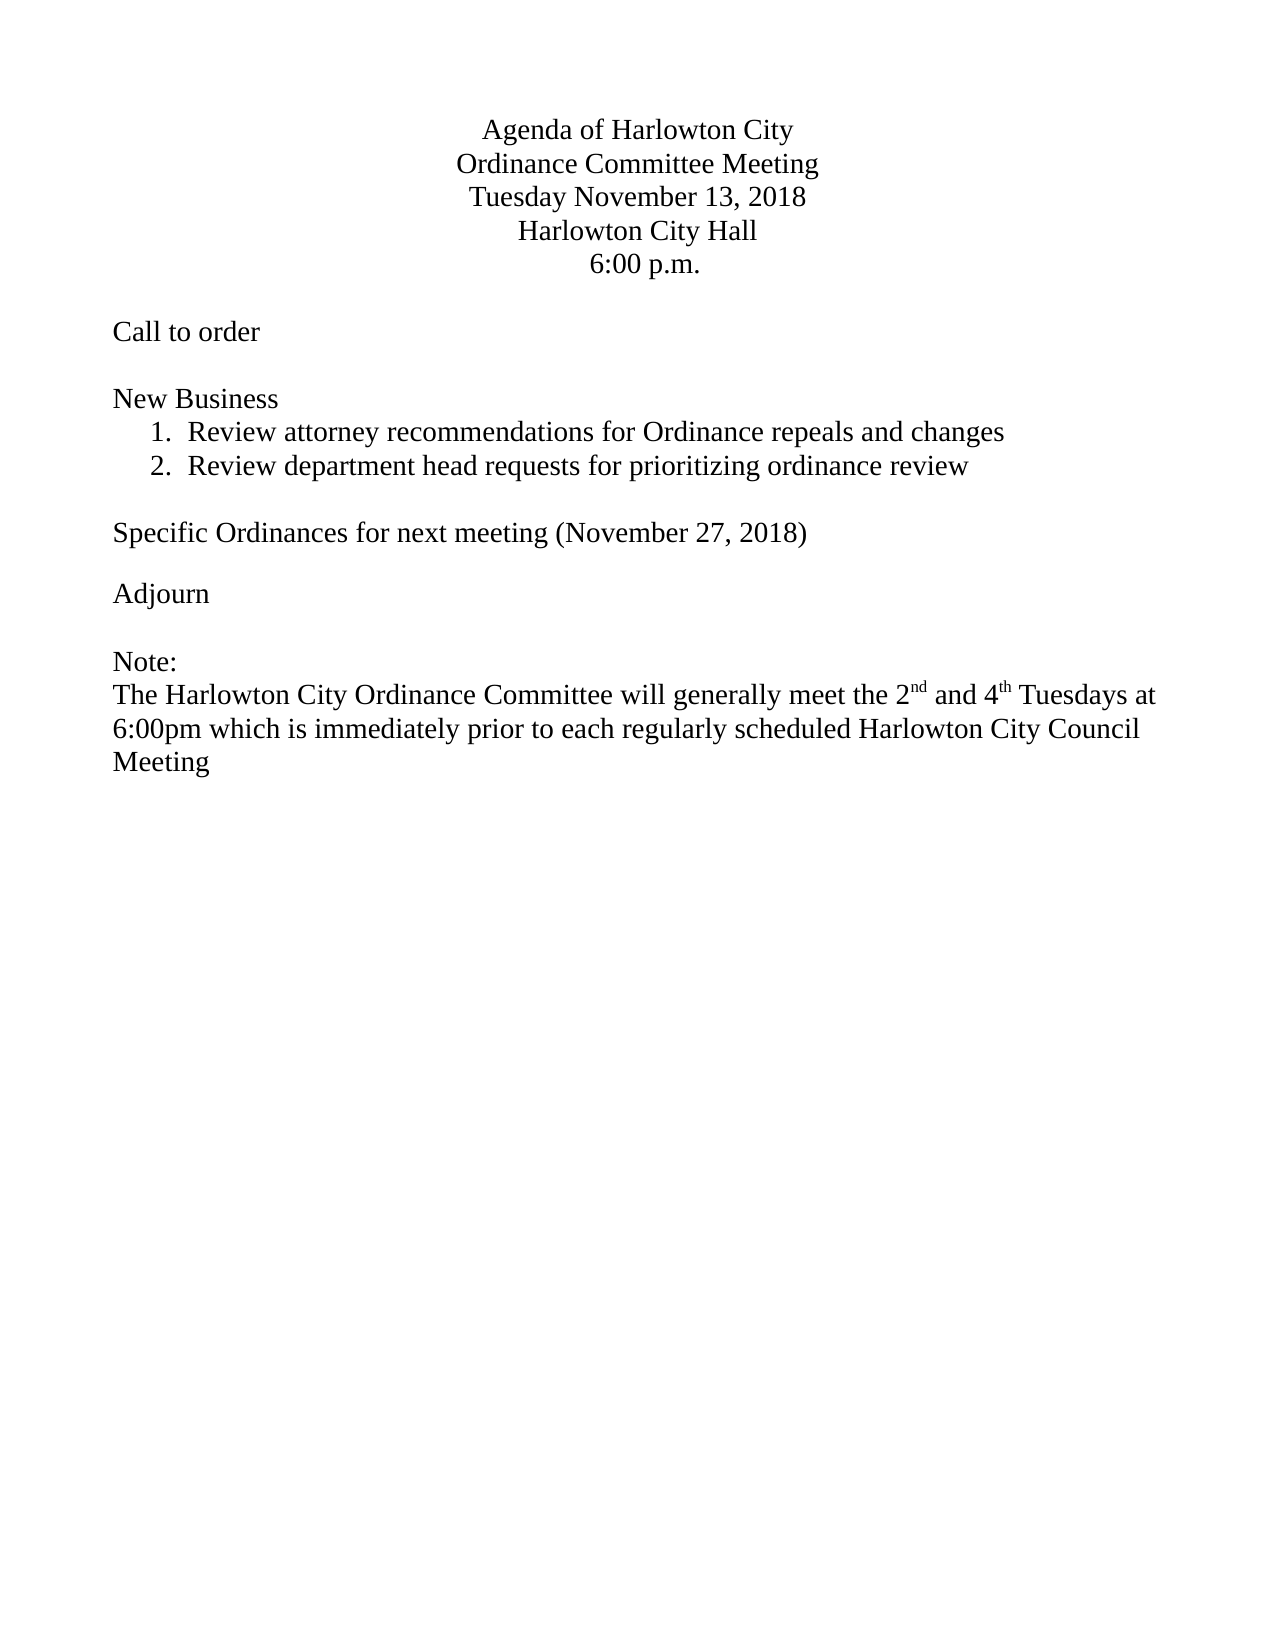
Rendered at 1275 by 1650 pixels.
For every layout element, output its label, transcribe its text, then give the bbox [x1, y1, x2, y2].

text Tuesday November 13, 2018 [112, 179, 1162, 213]
text Adjourn [112, 577, 1162, 610]
text Specific Ordinances for next meeting (November 27, 2018) [112, 515, 1162, 548]
text 6:00 p.m. [112, 247, 1162, 280]
text Ordinance Committee Meeting [112, 146, 1162, 179]
text Agenda of Harlowton City [112, 112, 1162, 146]
text Call to order [112, 314, 1162, 347]
list Review attorney recommendations for Ordinance repeals and changes [150, 414, 1162, 448]
list Review department head requests for prioritizing ordinance review [150, 448, 1162, 481]
text New Business [112, 381, 1162, 414]
text Note: [112, 644, 1162, 677]
text Harlowton City Hall [112, 213, 1162, 247]
text The Harlowton City Ordinance Committee will generally meet the 2nd and 4th Tuesdays at 6:00pm which is immediately prior to each regularly scheduled Harlowton City Council Meeting [112, 677, 1162, 778]
